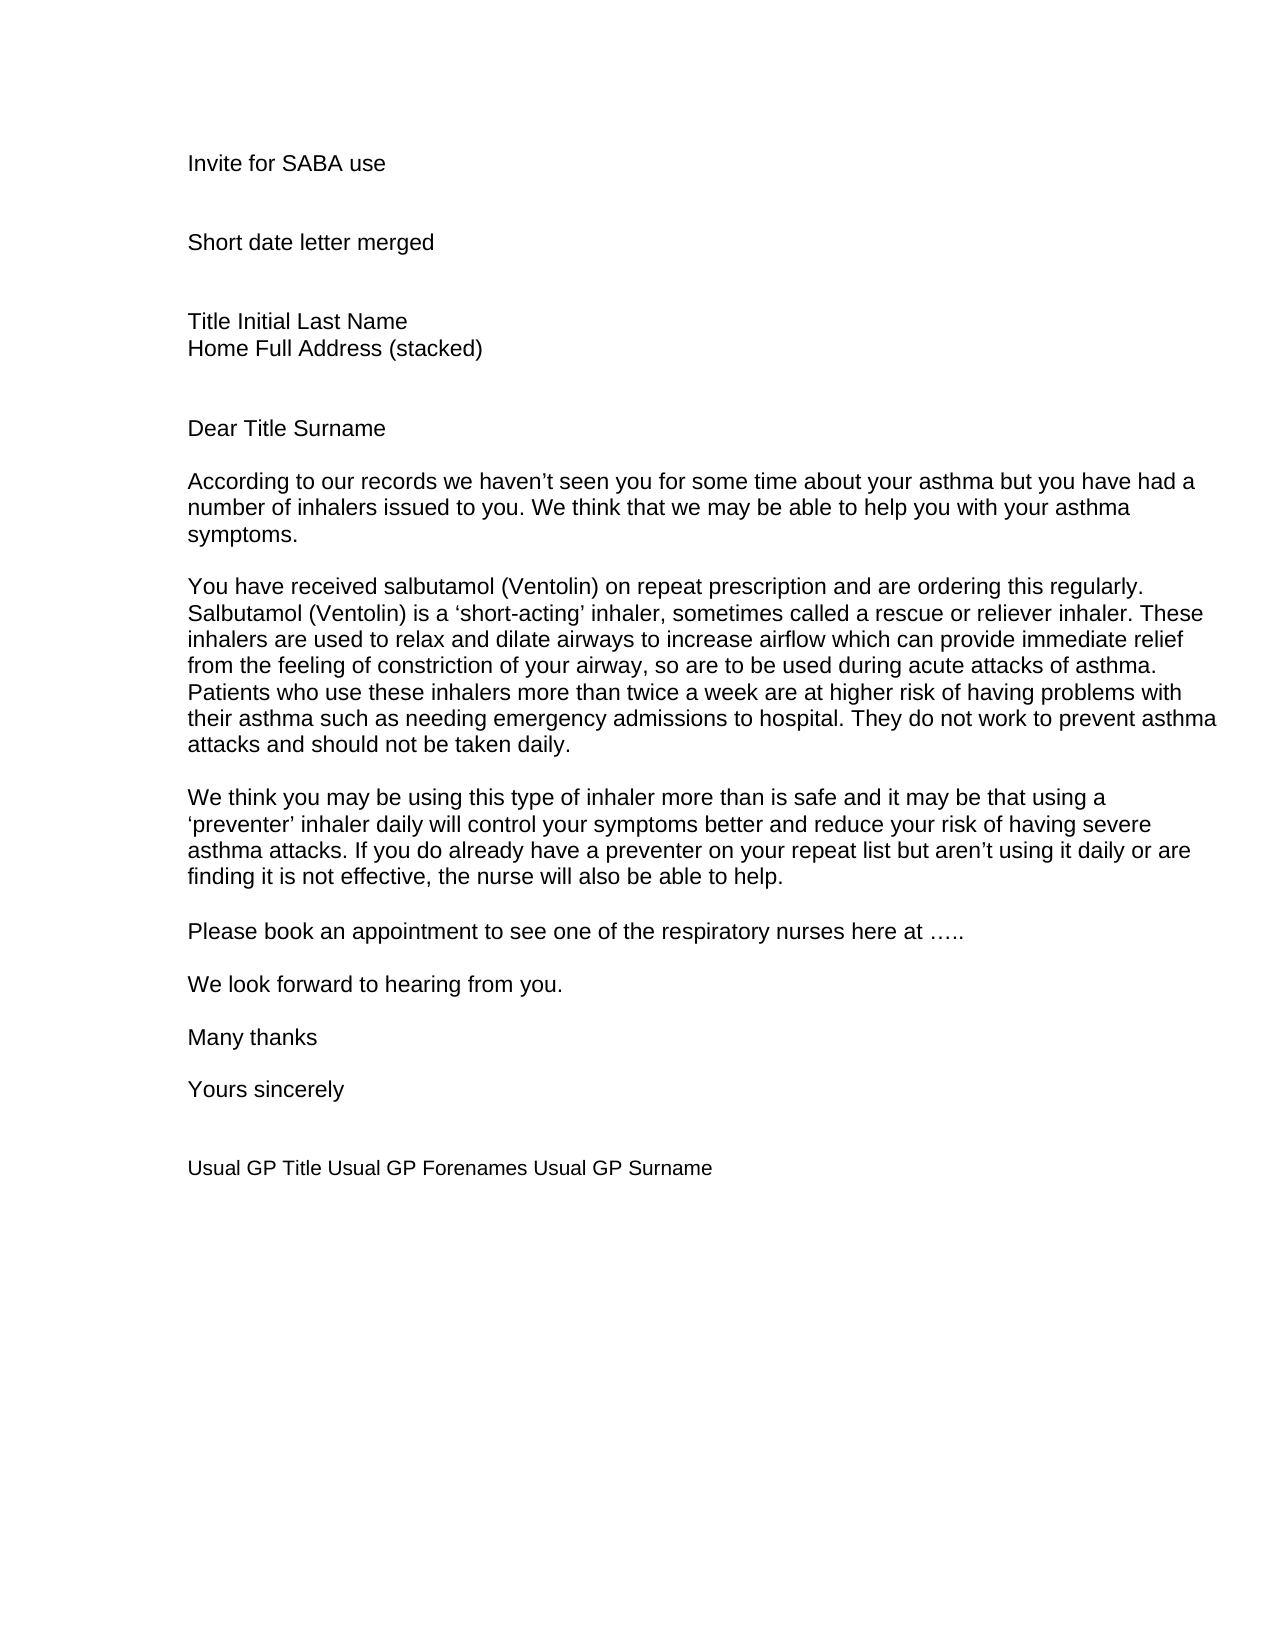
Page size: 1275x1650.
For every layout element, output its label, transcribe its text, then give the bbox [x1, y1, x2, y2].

text Yours sincerely [187, 1076, 1217, 1103]
text We think you may be using this type of inhaler more than is safe and it may be that using a ‘preventer’ inhaler daily will control your symptoms better and reduce your risk of having severe asthma attacks. If you do already have a preventer on your repeat list but aren’t using it daily or are finding it is not effective, the nurse will also be able to help. [187, 784, 1217, 889]
text Short date letter merged [187, 229, 1217, 255]
text We look forward to hearing from you. [187, 971, 1217, 997]
text Dear Title Surname [187, 415, 1217, 442]
text Many thanks [187, 1024, 1217, 1050]
text Home Full Address (stacked) [187, 334, 1217, 361]
text According to our records we haven’t seen you for some time about your asthma but you have had a number of inhalers issued to you. We think that we may be able to help you with your asthma symptoms. [187, 468, 1217, 547]
text Title Initial Last Name [187, 308, 1217, 334]
text You have received salbutamol (Ventolin) on repeat prescription and are ordering this regularly. Salbutamol (Ventolin) is a ‘short-acting’ inhaler, sometimes called a rescue or reliever inhaler. These inhalers are used to relax and dilate airways to increase airflow which can provide immediate relief from the feeling of constriction of your airway, so are to be used during acute attacks of asthma. Patients who use these inhalers more than twice a week are at higher risk of having problems with their asthma such as needing emergency admissions to hospital. They do not work to prevent asthma attacks and should not be taken daily. [187, 573, 1217, 758]
text Usual GP Title Usual GP Forenames Usual GP Surname [187, 1156, 1217, 1179]
text Invite for SABA use [187, 150, 1217, 176]
text Please book an appointment to see one of the respiratory nurses here at ….. [187, 918, 1217, 945]
